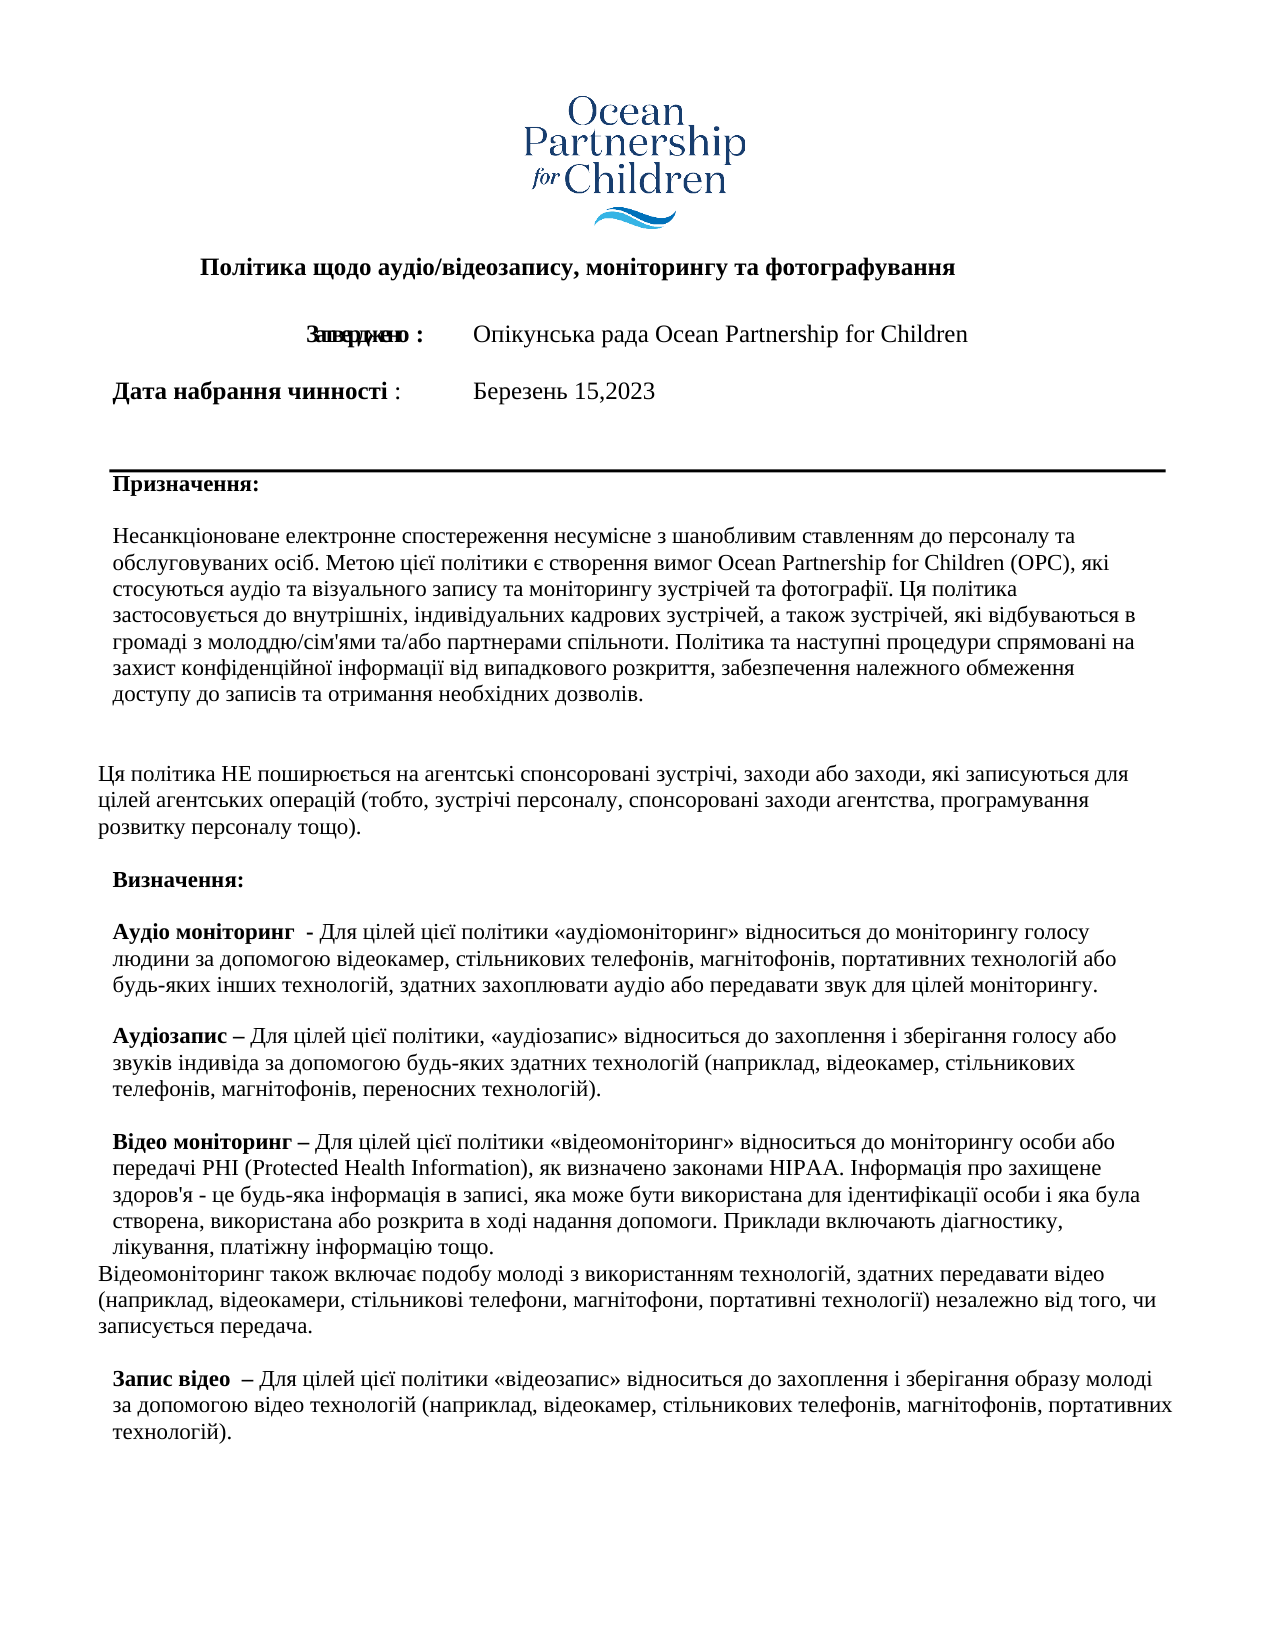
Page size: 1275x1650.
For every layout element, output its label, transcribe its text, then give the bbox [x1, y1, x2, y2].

text Ця політика НЕ поширюється на агентські спонсоровані зустрічі, заходи або заходи, які записуються для цілей агентських операцій (тобто, зустрічі персоналу, спонсоровані заходи агентства, програмування розвитку персоналу тощо). [98, 760, 1177, 839]
text Політика щодо аудіо/відеозапису, моніторингу та фотографування [112, 252, 969, 281]
subtitle Призначення: [112, 465, 1177, 496]
text Відеомоніторинг також включає подобу молоді з використанням технологій, здатних передавати відео (наприклад, відеокамери, стільникові телефони, магнітофони, портативні технології) незалежно від того, чи записується передача. [98, 1260, 1177, 1339]
picture [524, 96, 745, 229]
text Аудіозапис – Для цілей цієї політики, «аудіозапис» відноситься до захоплення і зберігання голосу або звуків індивіда за допомогою будь-яких здатних технологій (наприклад, відеокамер, стільникових телефонів, магнітофонів, переносних технологій). [112, 1023, 1118, 1102]
subtitle Визначення: [112, 866, 1177, 892]
text Запис відео – Для цілей цієї політики «відеозапис» відноситься до захоплення і зберігання образу молоді за допомогою відео технологій (наприклад, відеокамер, стільникових телефонів, магнітофонів, портативних технологій). [112, 1365, 1177, 1444]
text Аудіо моніторинг - Для цілей цієї політики «аудіомоніторинг» відноситься до моніторингу голосу людини за допомогою відеокамер, стільникових телефонів, магнітофонів, портативних технологій або будь-яких інших технологій, здатних захоплювати аудіо або передавати звук для цілей моніторингу. [112, 918, 1162, 997]
text Затверджено : Опікунська рада Ocean Partnership for Children Дата набрання чинності : Березень 15,2023 [112, 319, 969, 405]
text Несанкціоноване електронне спостереження несумісне з шанобливим ставленням до персоналу та обслуговуваних осіб. Метою цієї політики є створення вимог Ocean Partnership for Children (OPC), які стосуються аудіо та візуального запису та моніторингу зустрічей та фотографії. Ця політика застосовується до внутрішніх, індивідуальних кадрових зустрічей, а також зустрічей, які відбуваються в громаді з молоддю/сім'ями та/або партнерами спільноти. Політика та наступні процедури спрямовані на захист конфіденційної інформації від випадкового розкриття, забезпечення належного обмеження доступу до записів та отримання необхідних дозволів. [112, 522, 1159, 707]
text Відео моніторинг – Для цілей цієї політики «відеомоніторинг» відноситься до моніторингу особи або передачі PHI (Protected Health Information), як визначено законами HIPAA. Інформація про захищене здоров'я - це будь-яка інформація в записі, яка може бути використана для ідентифікації особи і яка була створена, використана або розкрита в ході надання допомоги. Приклади включають діагностику, лікування, платіжну інформацію тощо. [112, 1128, 1149, 1260]
